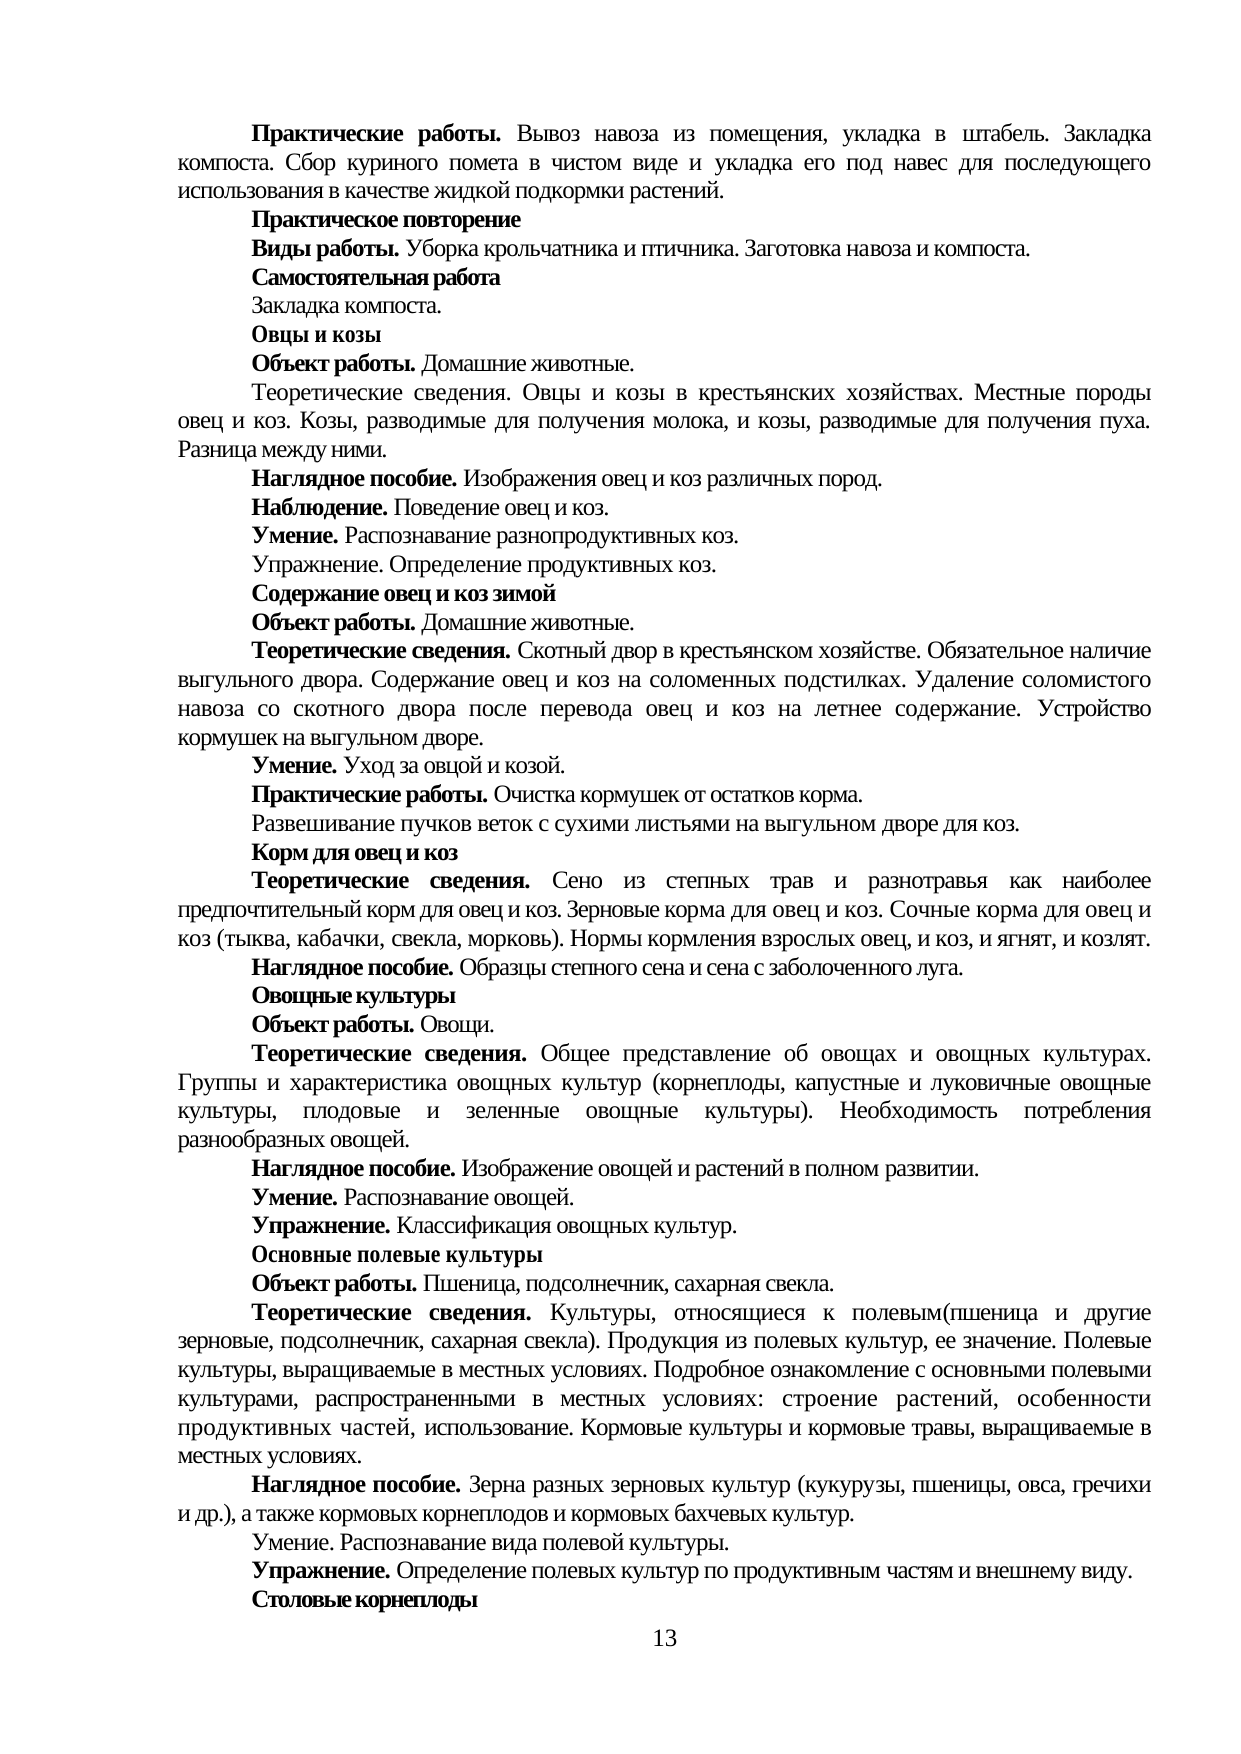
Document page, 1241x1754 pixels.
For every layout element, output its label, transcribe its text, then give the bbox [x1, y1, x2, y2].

text Объект работы. Домашние животные. [177, 607, 1152, 636]
text Овцы и козы [251, 319, 1152, 348]
text Теоретические сведения. Общее представление об овощах и овощных культурах. Группы и характеристика овощных культур (корнеплоды, капустные и луковичные овощные культуры, плодовые и зеленные овощные культуры). Необходимость потребления разнообразных овощей. [177, 1038, 1152, 1153]
text Умение. Распознавание вида полевой культуры. [177, 1527, 1152, 1556]
text Закладка компоста. [177, 291, 1152, 319]
text Содержание овец и коз зимой [251, 578, 1152, 607]
text Наглядное пособие. Зерна разных зерновых культур (кукурузы, пшеницы, овса, гречихи и др.), а также кормовых корнеплодов и кормовых бахчевых культур. [177, 1469, 1152, 1527]
text Наблюдение. Поведение овец и коз. [177, 492, 1152, 521]
text Умение. Распознавание овощей. [177, 1182, 1152, 1211]
text Теоретические сведения. Скотный двор в крестьянском хозяйстве. Обязательное наличие выгульного двора. Содержание овец и коз на соломенных подстилках. Удаление соломистого навоза со скотного двора после перевода овец и коз на летнее содержание. Устройство кормушек на выгульном дворе. [177, 636, 1152, 751]
text Практические работы. Вывоз навоза из помещения, укладка в штабель. Закладка компоста. Сбор куриного помета в чистом виде и укладка его под навес для последующего использования в качестве жидкой подкормки растений. [177, 118, 1152, 204]
text Упражнение. Определение полевых культур по продуктивным частям и внешнему виду. [177, 1556, 1152, 1584]
text Теоретические сведения. Культуры, относящиеся к полевым(пшеница и другие зерновые, подсолнечник, сахарная свекла). Продукция из полевых культур, ее значение. Полевые культуры, выращиваемые в местных условиях. Подробное ознакомление с основными полевыми культурами, распространенными в местных условиях: строение растений, особенности продуктивных частей, использование. Кормовые культуры и кормовые травы, выращиваемые в местных условиях. [177, 1297, 1152, 1469]
text Корм для овец и коз [251, 837, 1152, 866]
text Наглядное пособие. Изображения овец и коз различных пород. [177, 463, 1152, 492]
text Объект работы. Домашние животные. [177, 348, 1152, 377]
text Основные полевые культуры [251, 1239, 1152, 1268]
text Практические работы. Очистка кормушек от остатков корма. [177, 779, 1152, 808]
text Упражнение. Классификация овощных культур. [177, 1211, 1152, 1239]
text Объект работы. Овощи. [177, 1009, 1152, 1038]
text Упражнение. Определение продуктивных коз. [177, 549, 1152, 578]
text Овощные культуры [251, 981, 1152, 1009]
text Теоретические сведения. Сено из степных трав и разнотравья как наиболее предпочтительный корм для овец и коз. Зерновые корма для овец и коз. Сочные корма для овец и коз (тыква, кабачки, свекла, морковь). Нормы кормления взрослых овец, и коз, и ягнят, и козлят. [177, 866, 1152, 952]
text Развешивание пучков веток с сухими листьями на выгульном дворе для коз. [177, 808, 1152, 837]
text Умение. Уход за овцой и козой. [177, 751, 1152, 779]
text Наглядное пособие. Изображение овощей и растений в полном развитии. [177, 1153, 1152, 1182]
text Виды работы. Уборка крольчатника и птичника. Заготовка навоза и компоста. [177, 233, 1152, 262]
text Практическое повторение [251, 204, 1152, 233]
text Наглядное пособие. Образцы степного сена и сена с заболоченного луга. [177, 952, 1152, 981]
text Теоретические сведения. Овцы и козы в крестьянских хозяйствах. Местные породы овец и коз. Козы, разводимые для получения молока, и козы, разводимые для получения пуха. Разница между ними. [177, 377, 1152, 463]
text Столовые корнеплоды [251, 1584, 1152, 1613]
text Умение. Распознавание разнопродуктивных коз. [177, 521, 1152, 549]
text Объект работы. Пшеница, подсолнечник, сахарная свекла. [177, 1268, 1152, 1297]
text Самостоятельная работа [177, 262, 1152, 291]
